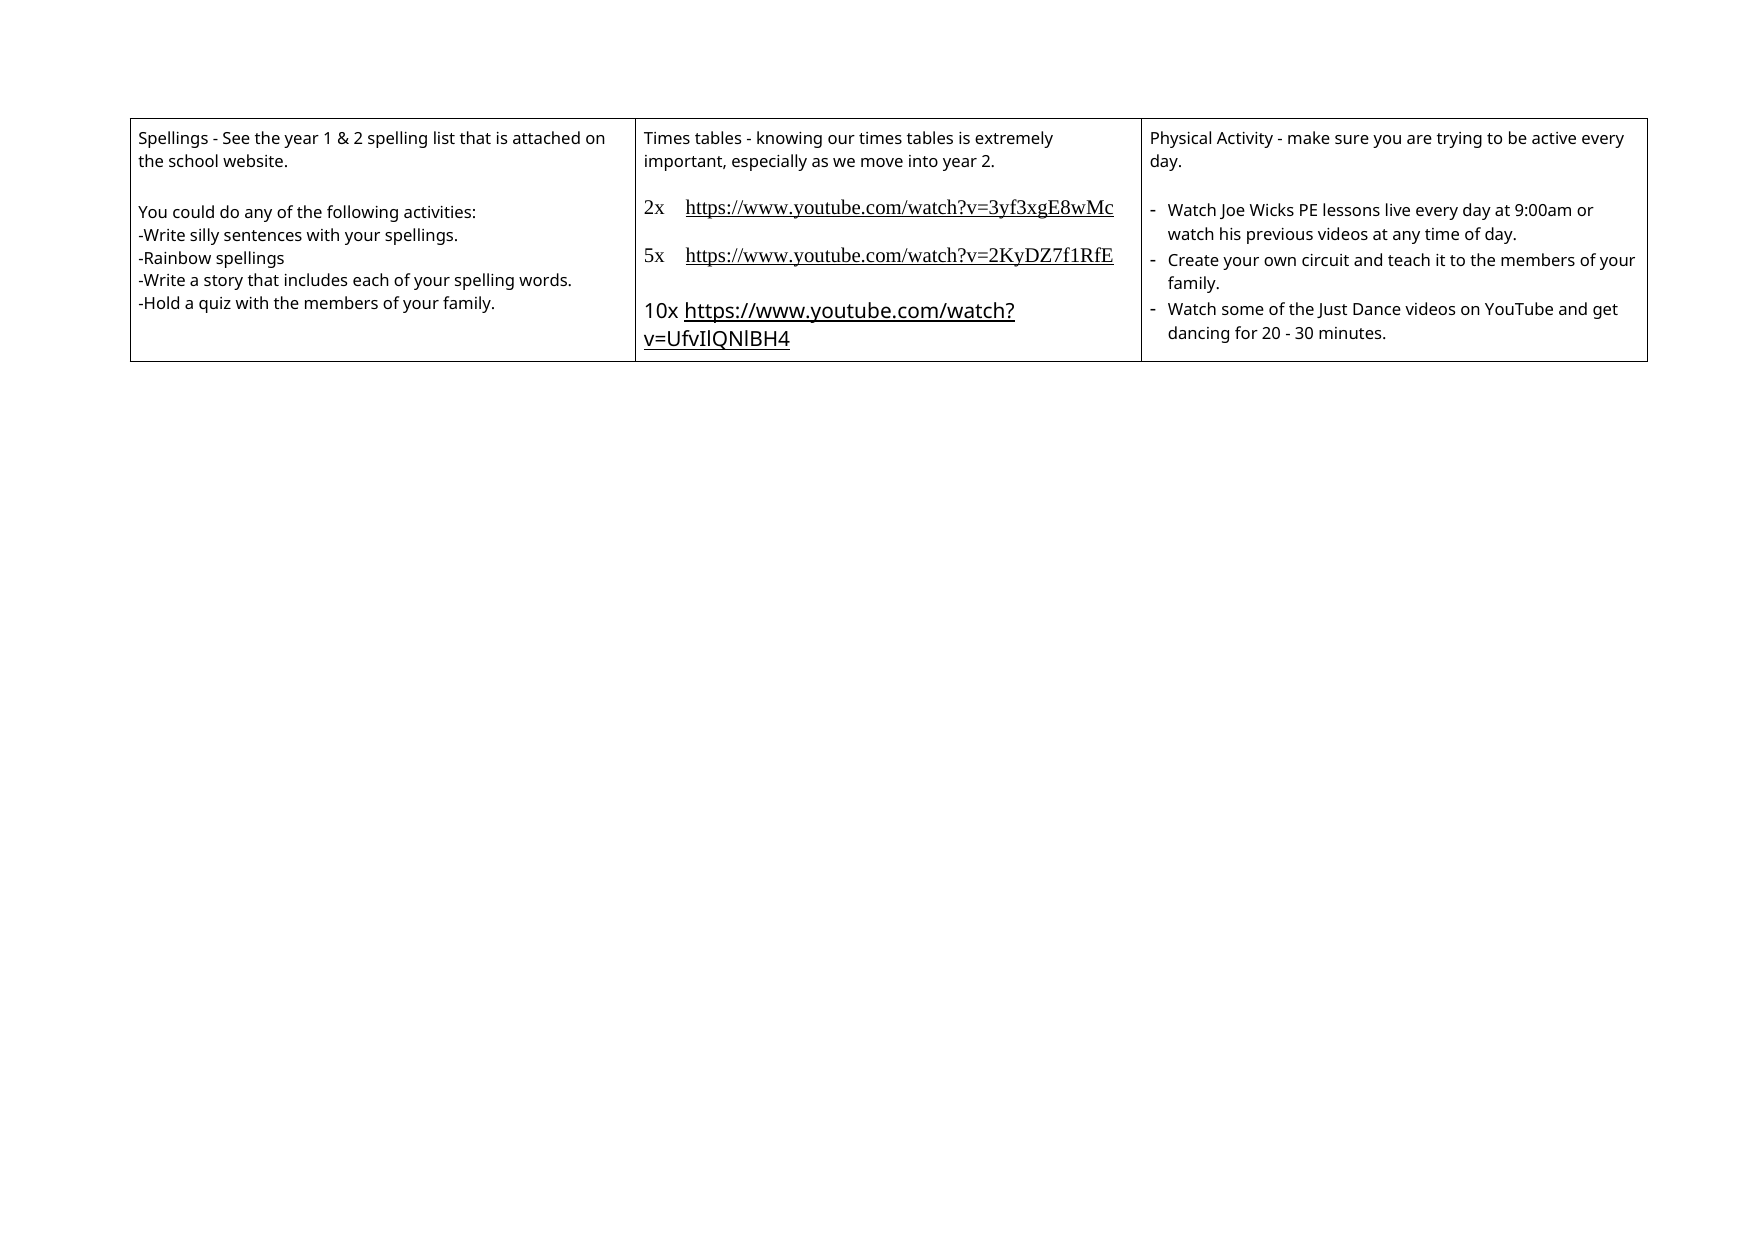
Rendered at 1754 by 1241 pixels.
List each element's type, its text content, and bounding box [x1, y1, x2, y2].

table_header Spellings - See the year 1 & 2 spelling list that is attached on the school website. You could do any of the following activities: -Write silly sentences with your spellings. -Rainbow spellings -Write a story that includes each of your spelling words. -Hold a quiz with the members of your family. [131, 119, 635, 361]
table_header Physical Activity - make sure you are trying to be active every day. Watch Joe Wicks PE lessons live every day at 9:00am or watch his previous videos at any time of day. Create your own circuit and teach it to the members of your family. Watch some of the Just Dance videos on YouTube and get dancing for 20 - 30 minutes. [1142, 119, 1647, 361]
table_header Times tables - knowing our times tables is extremely important, especially as we move into year 2. 2x https://www.youtube.com/watch?v=3yf3xgE8wMc 5x https://www.youtube.com/watch?v=2KyDZ7f1RfE 10x https://www.youtube.com/watch?v=UfvIlQNlBH4 [636, 119, 1141, 361]
